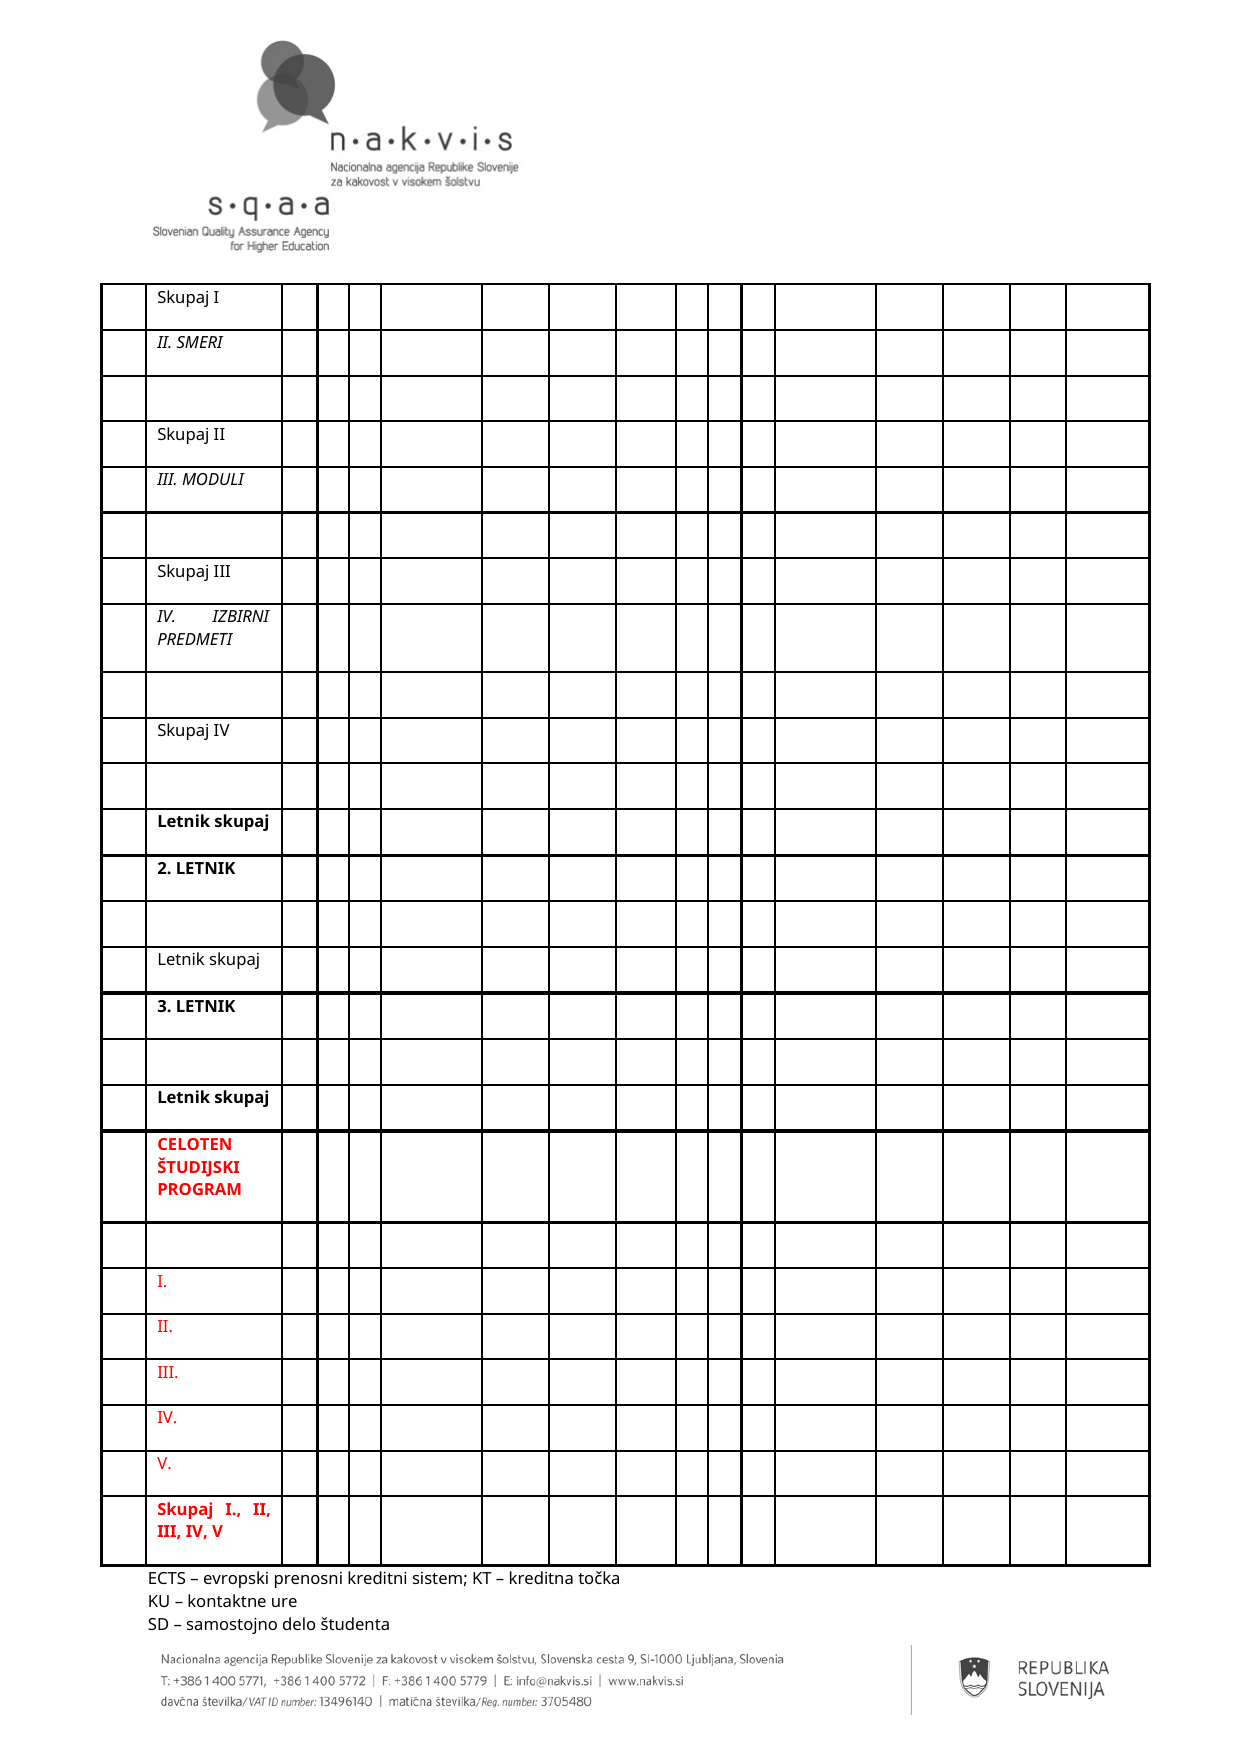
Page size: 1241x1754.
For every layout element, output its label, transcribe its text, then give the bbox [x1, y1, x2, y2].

table_cell [319, 673, 348, 717]
table_cell [1011, 1269, 1065, 1313]
table_cell [382, 857, 481, 900]
table_cell [483, 1224, 548, 1267]
table_cell Skupaj IV [147, 719, 281, 762]
table_cell [944, 377, 1009, 420]
table_cell [483, 285, 548, 329]
table_cell Skupaj II [147, 422, 281, 466]
table_cell [743, 673, 774, 717]
table_cell [283, 810, 316, 853]
table_cell [709, 902, 740, 946]
table_cell [617, 719, 675, 762]
table_cell [550, 468, 615, 511]
table_cell [944, 719, 1009, 762]
table_cell [709, 605, 740, 671]
table_cell [382, 1086, 481, 1129]
table_cell [944, 857, 1009, 900]
table_cell [1067, 857, 1148, 900]
table_cell [283, 1269, 316, 1313]
table_cell [776, 1315, 875, 1358]
table_cell [877, 605, 942, 671]
table_cell [319, 468, 348, 511]
table_cell [1011, 1360, 1065, 1404]
table_cell [350, 1406, 380, 1449]
table_cell [677, 673, 707, 717]
table_cell [350, 995, 380, 1038]
table_cell [877, 995, 942, 1038]
table_cell [1011, 948, 1065, 991]
picture [147, 37, 536, 263]
table_cell [709, 514, 740, 557]
table_cell [1011, 559, 1065, 603]
table_cell I. [147, 1269, 281, 1313]
table_cell [1011, 1224, 1065, 1267]
table_cell [382, 719, 481, 762]
table_cell [550, 810, 615, 853]
table_cell [319, 422, 348, 466]
table_cell [677, 514, 707, 557]
table_cell [382, 1133, 481, 1221]
table_cell [877, 1452, 942, 1495]
table_cell [382, 468, 481, 511]
table_cell [776, 605, 875, 671]
table_cell [877, 468, 942, 511]
table_cell [617, 1406, 675, 1449]
table_cell [319, 857, 348, 900]
table_cell [743, 1452, 774, 1495]
table_cell [1067, 559, 1148, 603]
table_cell [617, 1452, 675, 1495]
table_cell [1067, 995, 1148, 1038]
table_cell [743, 1086, 774, 1129]
table_cell [1067, 1406, 1148, 1449]
table_cell [709, 673, 740, 717]
table_cell [677, 1224, 707, 1267]
text KU – kontaktne ure [148, 1589, 1125, 1612]
table_cell [550, 1040, 615, 1084]
table_cell [283, 857, 316, 900]
table_cell [1067, 673, 1148, 717]
table_cell [283, 902, 316, 946]
table_cell [776, 673, 875, 717]
text SD – samostojno delo študenta [148, 1612, 1125, 1635]
table_cell [877, 1497, 942, 1563]
table_cell [944, 1406, 1009, 1449]
table_cell [944, 764, 1009, 808]
table_cell [103, 422, 145, 466]
table_cell [1067, 605, 1148, 671]
table_cell [550, 1315, 615, 1358]
table_cell [350, 1224, 380, 1267]
table_cell [103, 673, 145, 717]
table_cell [103, 514, 145, 557]
table_cell [617, 995, 675, 1038]
table_cell [382, 948, 481, 991]
table_cell [877, 1040, 942, 1084]
table_cell [617, 1315, 675, 1358]
table_cell [550, 1497, 615, 1563]
table_cell [1011, 331, 1065, 374]
table_cell [709, 857, 740, 900]
table_cell [877, 673, 942, 717]
table_cell [944, 1315, 1009, 1358]
table_cell [677, 1360, 707, 1404]
table_cell [1011, 1497, 1065, 1563]
table_cell [1067, 902, 1148, 946]
text ECTS – evropski prenosni kreditni sistem; KT – kreditna točka [148, 1567, 1125, 1589]
table_cell [1067, 1269, 1148, 1313]
table_cell [776, 719, 875, 762]
table_cell [1011, 1040, 1065, 1084]
table_cell [617, 1040, 675, 1084]
table_cell [877, 1133, 942, 1221]
table_cell [709, 810, 740, 853]
table_cell [677, 764, 707, 808]
table_cell [877, 377, 942, 420]
table_cell [350, 1269, 380, 1313]
table_cell [147, 673, 281, 717]
table_cell [944, 810, 1009, 853]
table_cell [319, 764, 348, 808]
table_cell [776, 377, 875, 420]
table_cell [877, 422, 942, 466]
table_cell [103, 1452, 145, 1495]
table_cell [103, 1315, 145, 1358]
table_cell [1067, 1360, 1148, 1404]
table_cell II. SMERI [147, 331, 281, 374]
table_cell [677, 1133, 707, 1221]
table_cell [483, 1040, 548, 1084]
table_cell [382, 673, 481, 717]
table_cell [350, 468, 380, 511]
table_cell [776, 1406, 875, 1449]
table_cell [483, 605, 548, 671]
table_cell [483, 377, 548, 420]
table_cell [776, 1133, 875, 1221]
table_cell [743, 331, 774, 374]
table_cell [350, 810, 380, 853]
table_cell [319, 1406, 348, 1449]
table_cell [1067, 468, 1148, 511]
table_cell [677, 1315, 707, 1358]
table_cell [147, 764, 281, 808]
table_cell [776, 764, 875, 808]
table_cell 3. LETNIK [147, 995, 281, 1038]
table_cell [1067, 1040, 1148, 1084]
table_cell [1011, 673, 1065, 717]
table_cell [103, 719, 145, 762]
table_cell [944, 1224, 1009, 1267]
table_cell [483, 1406, 548, 1449]
table_cell [1011, 1406, 1065, 1449]
table_cell V. [147, 1452, 281, 1495]
table_cell [743, 514, 774, 557]
table_cell [944, 331, 1009, 374]
table_cell [617, 1224, 675, 1267]
picture [147, 1645, 1125, 1715]
table_cell [776, 331, 875, 374]
table_cell [617, 1360, 675, 1404]
table_cell [617, 377, 675, 420]
table_cell [944, 285, 1009, 329]
table_cell [382, 1406, 481, 1449]
table_cell [283, 331, 316, 374]
table_cell [103, 1086, 145, 1129]
table_cell [877, 1086, 942, 1129]
table_cell [677, 559, 707, 603]
table_cell [743, 1269, 774, 1313]
table_cell [147, 1040, 281, 1084]
table_cell [147, 1224, 281, 1267]
table_cell [709, 995, 740, 1038]
table_cell [319, 1086, 348, 1129]
table_cell [677, 902, 707, 946]
table_cell [283, 1315, 316, 1358]
table_cell [1067, 764, 1148, 808]
table_cell Skupaj I [147, 285, 281, 329]
table_cell [350, 1315, 380, 1358]
table_cell [944, 514, 1009, 557]
table_cell [1011, 605, 1065, 671]
table_cell [550, 285, 615, 329]
table_cell [944, 1040, 1009, 1084]
table_cell [283, 673, 316, 717]
table_cell [483, 995, 548, 1038]
table_cell [944, 1269, 1009, 1313]
table_cell [944, 673, 1009, 717]
table_cell [103, 810, 145, 853]
table_cell [483, 810, 548, 853]
table_cell [350, 857, 380, 900]
table_cell [944, 1360, 1009, 1404]
table_cell [1067, 1086, 1148, 1129]
table_cell [550, 719, 615, 762]
table_cell [382, 559, 481, 603]
table_cell [877, 810, 942, 853]
table_cell IV. [147, 1406, 281, 1449]
table_cell [350, 514, 380, 557]
table_cell [709, 1452, 740, 1495]
table_cell [944, 605, 1009, 671]
table_cell [617, 422, 675, 466]
table_cell [382, 377, 481, 420]
table_cell [483, 673, 548, 717]
table_cell [550, 1224, 615, 1267]
table_cell [743, 902, 774, 946]
table_cell II. [147, 1315, 281, 1358]
table_cell [877, 902, 942, 946]
table_cell [709, 377, 740, 420]
table_cell [103, 605, 145, 671]
table_cell [743, 285, 774, 329]
table_cell [319, 1269, 348, 1313]
table_cell [709, 1360, 740, 1404]
table_cell [283, 422, 316, 466]
table_cell [944, 468, 1009, 511]
table_cell [103, 1040, 145, 1084]
table_cell CELOTEN ŠTUDIJSKI PROGRAM [147, 1133, 281, 1221]
table_cell [743, 559, 774, 603]
table_cell [350, 1040, 380, 1084]
table_cell Letnik skupaj [147, 948, 281, 991]
table_cell [1011, 1086, 1065, 1129]
table_cell [103, 285, 145, 329]
table_cell [103, 764, 145, 808]
table_cell [382, 1497, 481, 1563]
table_cell [1011, 377, 1065, 420]
table_cell [709, 1040, 740, 1084]
table_cell [743, 1315, 774, 1358]
table_cell [382, 422, 481, 466]
table_cell [617, 948, 675, 991]
table_cell [103, 1133, 145, 1221]
table_cell [944, 995, 1009, 1038]
table_cell [319, 1315, 348, 1358]
table_cell [677, 331, 707, 374]
table_cell [283, 764, 316, 808]
table_cell [103, 902, 145, 946]
table_cell [1067, 1315, 1148, 1358]
table_cell [743, 810, 774, 853]
table_cell [677, 1452, 707, 1495]
table_cell [382, 1224, 481, 1267]
table_cell [677, 948, 707, 991]
table_cell [483, 514, 548, 557]
table_cell [283, 1086, 316, 1129]
table_cell [944, 422, 1009, 466]
table_cell [350, 377, 380, 420]
table_cell Letnik skupaj [147, 810, 281, 853]
table_cell [877, 285, 942, 329]
table_cell [103, 1406, 145, 1449]
table_cell [677, 605, 707, 671]
table_cell [677, 377, 707, 420]
table_cell [709, 559, 740, 603]
table_cell [743, 1224, 774, 1267]
table_cell [709, 764, 740, 808]
table_cell [382, 1315, 481, 1358]
table_cell [776, 995, 875, 1038]
table_cell [382, 810, 481, 853]
table_cell [743, 764, 774, 808]
table_cell [677, 1269, 707, 1313]
table_cell [550, 1133, 615, 1221]
table_cell [944, 559, 1009, 603]
table_cell [350, 285, 380, 329]
table_cell [877, 514, 942, 557]
table_cell [550, 764, 615, 808]
table_cell [550, 1360, 615, 1404]
table_cell [1067, 810, 1148, 853]
table_cell [319, 1040, 348, 1084]
table_cell [709, 1086, 740, 1129]
table_cell [103, 377, 145, 420]
table_cell [483, 857, 548, 900]
table_cell [382, 902, 481, 946]
table_cell [1067, 1224, 1148, 1267]
table_cell [776, 285, 875, 329]
table_cell [382, 1360, 481, 1404]
table_cell [550, 1086, 615, 1129]
table_cell [743, 719, 774, 762]
table_cell [283, 1406, 316, 1449]
table_cell [350, 673, 380, 717]
table_cell [103, 948, 145, 991]
table_cell [319, 995, 348, 1038]
table_cell [709, 285, 740, 329]
table_cell [877, 764, 942, 808]
table_cell [350, 1452, 380, 1495]
table_cell [319, 514, 348, 557]
table_cell [617, 1497, 675, 1563]
table_cell [319, 719, 348, 762]
table_cell [776, 1224, 875, 1267]
table_cell [483, 719, 548, 762]
table_cell [283, 1452, 316, 1495]
table_cell [677, 1086, 707, 1129]
table_cell [550, 377, 615, 420]
table_cell [350, 948, 380, 991]
table_cell [350, 1086, 380, 1129]
table_cell [350, 422, 380, 466]
table_cell [350, 1133, 380, 1221]
table_cell [319, 948, 348, 991]
table_cell [283, 514, 316, 557]
table_cell [103, 1360, 145, 1404]
table_cell [617, 1269, 675, 1313]
table_cell [709, 948, 740, 991]
table_cell [877, 1224, 942, 1267]
table_cell [877, 1315, 942, 1358]
table_cell [283, 948, 316, 991]
table_cell [483, 764, 548, 808]
table_cell [677, 285, 707, 329]
table_cell [283, 559, 316, 603]
table_cell [877, 559, 942, 603]
table_cell [617, 1133, 675, 1221]
table_cell [776, 1360, 875, 1404]
table_cell [617, 605, 675, 671]
table_cell [103, 1497, 145, 1563]
table_cell [743, 468, 774, 511]
table_cell [319, 331, 348, 374]
table_cell [944, 1497, 1009, 1563]
table_cell [103, 1269, 145, 1313]
table_cell [776, 810, 875, 853]
table_cell [617, 559, 675, 603]
table_cell [944, 948, 1009, 991]
table_cell [743, 1360, 774, 1404]
table_cell [147, 377, 281, 420]
table_cell [550, 1269, 615, 1313]
table_cell [743, 1406, 774, 1449]
table_cell [709, 1497, 740, 1563]
table_cell [776, 1086, 875, 1129]
table_cell [743, 1040, 774, 1084]
table_cell [776, 422, 875, 466]
table_cell [550, 331, 615, 374]
table_cell [1067, 331, 1148, 374]
table_cell [1011, 902, 1065, 946]
table_cell [617, 810, 675, 853]
table_cell [743, 605, 774, 671]
table_cell [283, 605, 316, 671]
table_cell IV. IZBIRNI PREDMETI [147, 605, 281, 671]
table_cell [283, 1360, 316, 1404]
table_cell [743, 422, 774, 466]
table_cell [709, 468, 740, 511]
table_cell [103, 559, 145, 603]
table_cell [483, 559, 548, 603]
table_cell III. MODULI [147, 468, 281, 511]
table_cell [550, 673, 615, 717]
table_cell [350, 1497, 380, 1563]
table_cell [550, 1406, 615, 1449]
table_cell [382, 331, 481, 374]
table_cell [103, 1224, 145, 1267]
table_cell [677, 1406, 707, 1449]
table_cell [350, 902, 380, 946]
table_cell [283, 1040, 316, 1084]
table_cell [319, 559, 348, 603]
table_cell [283, 1133, 316, 1221]
table_cell [550, 948, 615, 991]
table_cell [776, 468, 875, 511]
table_cell [617, 468, 675, 511]
table_cell [617, 764, 675, 808]
table_cell Skupaj III [147, 559, 281, 603]
table_cell [283, 1497, 316, 1563]
table_cell [617, 514, 675, 557]
table_cell [350, 559, 380, 603]
table_cell [483, 1497, 548, 1563]
table_cell [776, 1040, 875, 1084]
table_cell [350, 605, 380, 671]
table_cell [350, 1360, 380, 1404]
table_cell [709, 331, 740, 374]
table_cell [319, 902, 348, 946]
table_cell [743, 1133, 774, 1221]
table_cell III. [147, 1360, 281, 1404]
table_cell [550, 995, 615, 1038]
table_cell [283, 377, 316, 420]
table_cell [147, 902, 281, 946]
table_cell [617, 673, 675, 717]
table_cell [877, 719, 942, 762]
table_cell [1011, 1452, 1065, 1495]
table_cell [550, 902, 615, 946]
table_cell [550, 605, 615, 671]
table_cell [382, 285, 481, 329]
table_cell [103, 331, 145, 374]
table_cell [1067, 948, 1148, 991]
table_cell [350, 764, 380, 808]
table_cell [483, 1086, 548, 1129]
table_cell [877, 331, 942, 374]
table_cell [743, 1497, 774, 1563]
table_cell [550, 857, 615, 900]
table_cell [1067, 422, 1148, 466]
table_cell [944, 1452, 1009, 1495]
table_cell [776, 902, 875, 946]
table_cell [382, 1452, 481, 1495]
table_cell [944, 1133, 1009, 1221]
table_cell [283, 468, 316, 511]
table_cell [483, 468, 548, 511]
table_cell [147, 514, 281, 557]
table_cell [743, 948, 774, 991]
table_cell [483, 1269, 548, 1313]
table_cell [103, 857, 145, 900]
table_cell [382, 1040, 481, 1084]
table_cell [617, 285, 675, 329]
table_cell [483, 1133, 548, 1221]
table_cell [382, 605, 481, 671]
table_cell [677, 719, 707, 762]
table_cell [1011, 995, 1065, 1038]
table_cell [877, 857, 942, 900]
table_cell [319, 285, 348, 329]
table_cell [743, 377, 774, 420]
table_cell [944, 902, 1009, 946]
table_cell [1011, 1315, 1065, 1358]
table_cell [743, 995, 774, 1038]
table_cell [283, 285, 316, 329]
table_cell [283, 1224, 316, 1267]
table_cell [1011, 422, 1065, 466]
table_cell [1011, 857, 1065, 900]
table_cell [1011, 810, 1065, 853]
table_cell [550, 559, 615, 603]
table_cell [483, 1315, 548, 1358]
table_cell [877, 1269, 942, 1313]
table_cell [319, 1133, 348, 1221]
table_cell [319, 1497, 348, 1563]
table_cell [617, 1086, 675, 1129]
table_cell [776, 857, 875, 900]
table_cell [319, 377, 348, 420]
table_cell [1011, 764, 1065, 808]
table_cell [617, 857, 675, 900]
table_cell [709, 1406, 740, 1449]
table_cell [709, 1133, 740, 1221]
table_cell [776, 1452, 875, 1495]
table_cell [944, 1086, 1009, 1129]
table_cell [483, 948, 548, 991]
table_cell [350, 719, 380, 762]
table_cell [1011, 514, 1065, 557]
table_cell [483, 1452, 548, 1495]
table_cell [483, 422, 548, 466]
table_cell [550, 1452, 615, 1495]
table_cell [776, 514, 875, 557]
table_cell [319, 810, 348, 853]
table_cell [319, 1360, 348, 1404]
table_cell [103, 468, 145, 511]
table_cell [1067, 1133, 1148, 1221]
table_cell [617, 331, 675, 374]
table_cell [776, 1269, 875, 1313]
table_cell [350, 331, 380, 374]
table_cell [103, 995, 145, 1038]
table_cell [1067, 1497, 1148, 1563]
table_cell [677, 422, 707, 466]
table_cell [709, 1224, 740, 1267]
table_cell [550, 514, 615, 557]
table_cell [677, 857, 707, 900]
table_cell [677, 810, 707, 853]
table_cell [319, 605, 348, 671]
table_cell [776, 948, 875, 991]
table_cell [382, 995, 481, 1038]
table_cell [677, 1497, 707, 1563]
table_cell [617, 902, 675, 946]
table_cell [382, 1269, 481, 1313]
table_cell [709, 1269, 740, 1313]
table_cell [483, 1360, 548, 1404]
table_cell [283, 995, 316, 1038]
table_cell [1011, 468, 1065, 511]
table_cell [776, 1497, 875, 1563]
table_cell [776, 559, 875, 603]
table_cell [1067, 719, 1148, 762]
table_cell [709, 719, 740, 762]
table_cell [677, 995, 707, 1038]
table_cell [1067, 514, 1148, 557]
table_cell [877, 948, 942, 991]
table_cell [283, 719, 316, 762]
table_cell [1011, 1133, 1065, 1221]
table_cell [1011, 285, 1065, 329]
table_cell Letnik skupaj [147, 1086, 281, 1129]
table_cell [1067, 1452, 1148, 1495]
table_cell [877, 1360, 942, 1404]
table_cell [382, 764, 481, 808]
table_cell Skupaj I., II, III, IV, V [147, 1497, 281, 1563]
table_cell [1067, 377, 1148, 420]
table_cell [743, 857, 774, 900]
table_cell [483, 902, 548, 946]
table_cell [709, 422, 740, 466]
table_cell [319, 1452, 348, 1495]
table_cell 2. LETNIK [147, 857, 281, 900]
table_cell [1067, 285, 1148, 329]
table_cell [677, 468, 707, 511]
table_cell [1011, 719, 1065, 762]
table_cell [709, 1315, 740, 1358]
table_cell [483, 331, 548, 374]
table_cell [382, 514, 481, 557]
table_cell [877, 1406, 942, 1449]
table_cell [677, 1040, 707, 1084]
table_cell [319, 1224, 348, 1267]
table_cell [550, 422, 615, 466]
